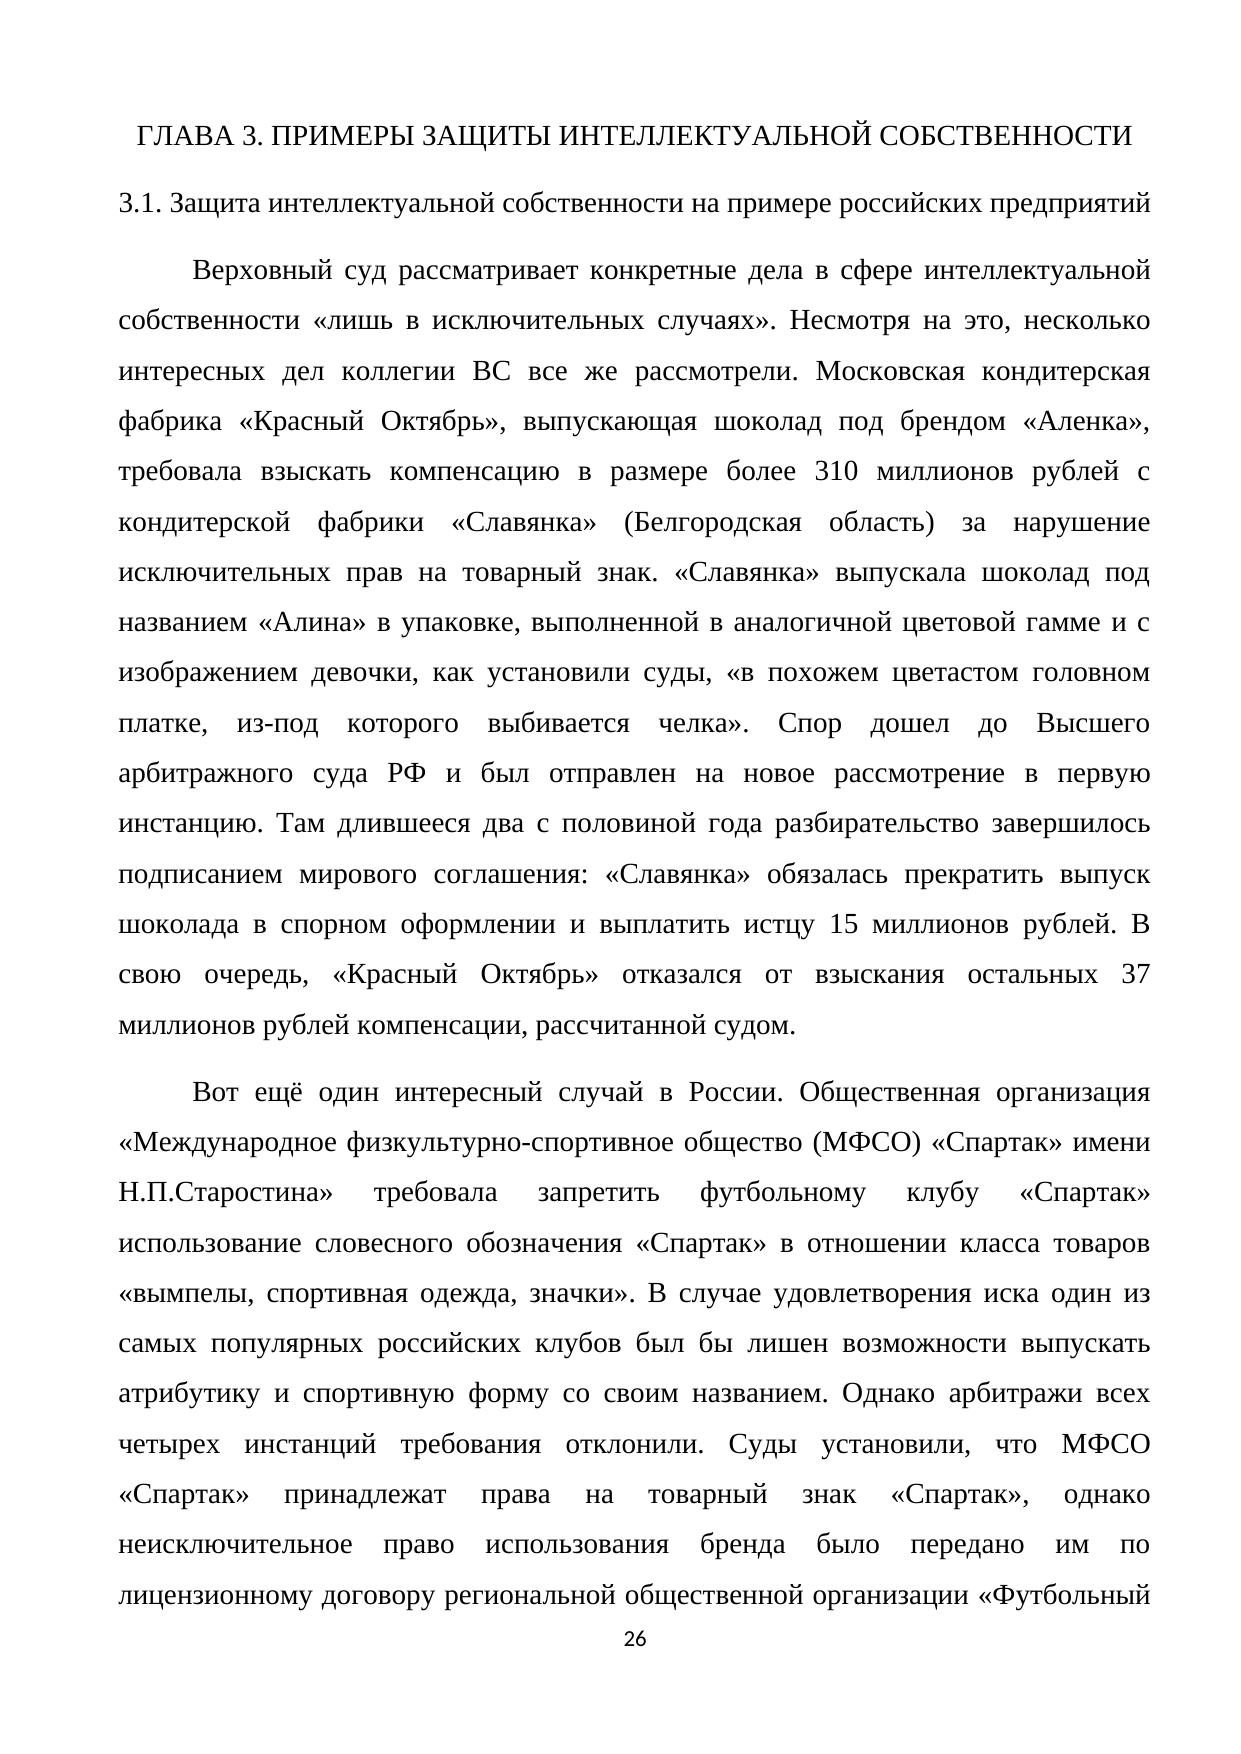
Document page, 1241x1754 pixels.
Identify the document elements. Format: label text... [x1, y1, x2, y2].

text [118, 1074, 1152, 1610]
text ГЛАВА 3. ПРИМЕРЫ ЗАЩИТЫ ИНТЕЛЛЕКТУАЛЬНОЙ СОБСТВЕННОСТИ [118, 118, 1152, 152]
text Верховный суд рассматривает конкретные дела в сфере интеллектуальной собственности «лишь в исключительных случаях». Несмотря на это, несколько интересных дел коллегии ВС все же рассмотрели. Московская кондитерская фабрика «Красный Октябрь», выпускающая шоколад под брендом «Аленка», требовала взыскать компенсацию в размере более 310 миллионов рублей с кондитерской фабрики «Славянка» (Белгородская область) за нарушение исключительных прав на товарный знак. «Славянка» выпускала шоколад под названием «Алина» в упаковке, выполненной в аналогичной цветовой гамме и с изображением девочки, как установили суды, «в похожем цветастом головном платке, из-под которого выбивается челка». Спор дошел до Высшего арбитражного суда РФ и был отправлен на новое рассмотрение в первую инстанцию. Там длившееся два с половиной года разбирательство завершилось подписанием мирового соглашения: «Славянка» обязалась прекратить выпуск шоколада в спорном оформлении и выплатить истцу 15 миллионов рублей. В свою очередь, «Красный Октябрь» отказался от взыскания остальных 37 миллионов рублей компенсации, рассчитанной судом. [118, 252, 1152, 1040]
text 3.1. Защита интеллектуальной собственности на примере российских предприятий [118, 185, 1152, 219]
